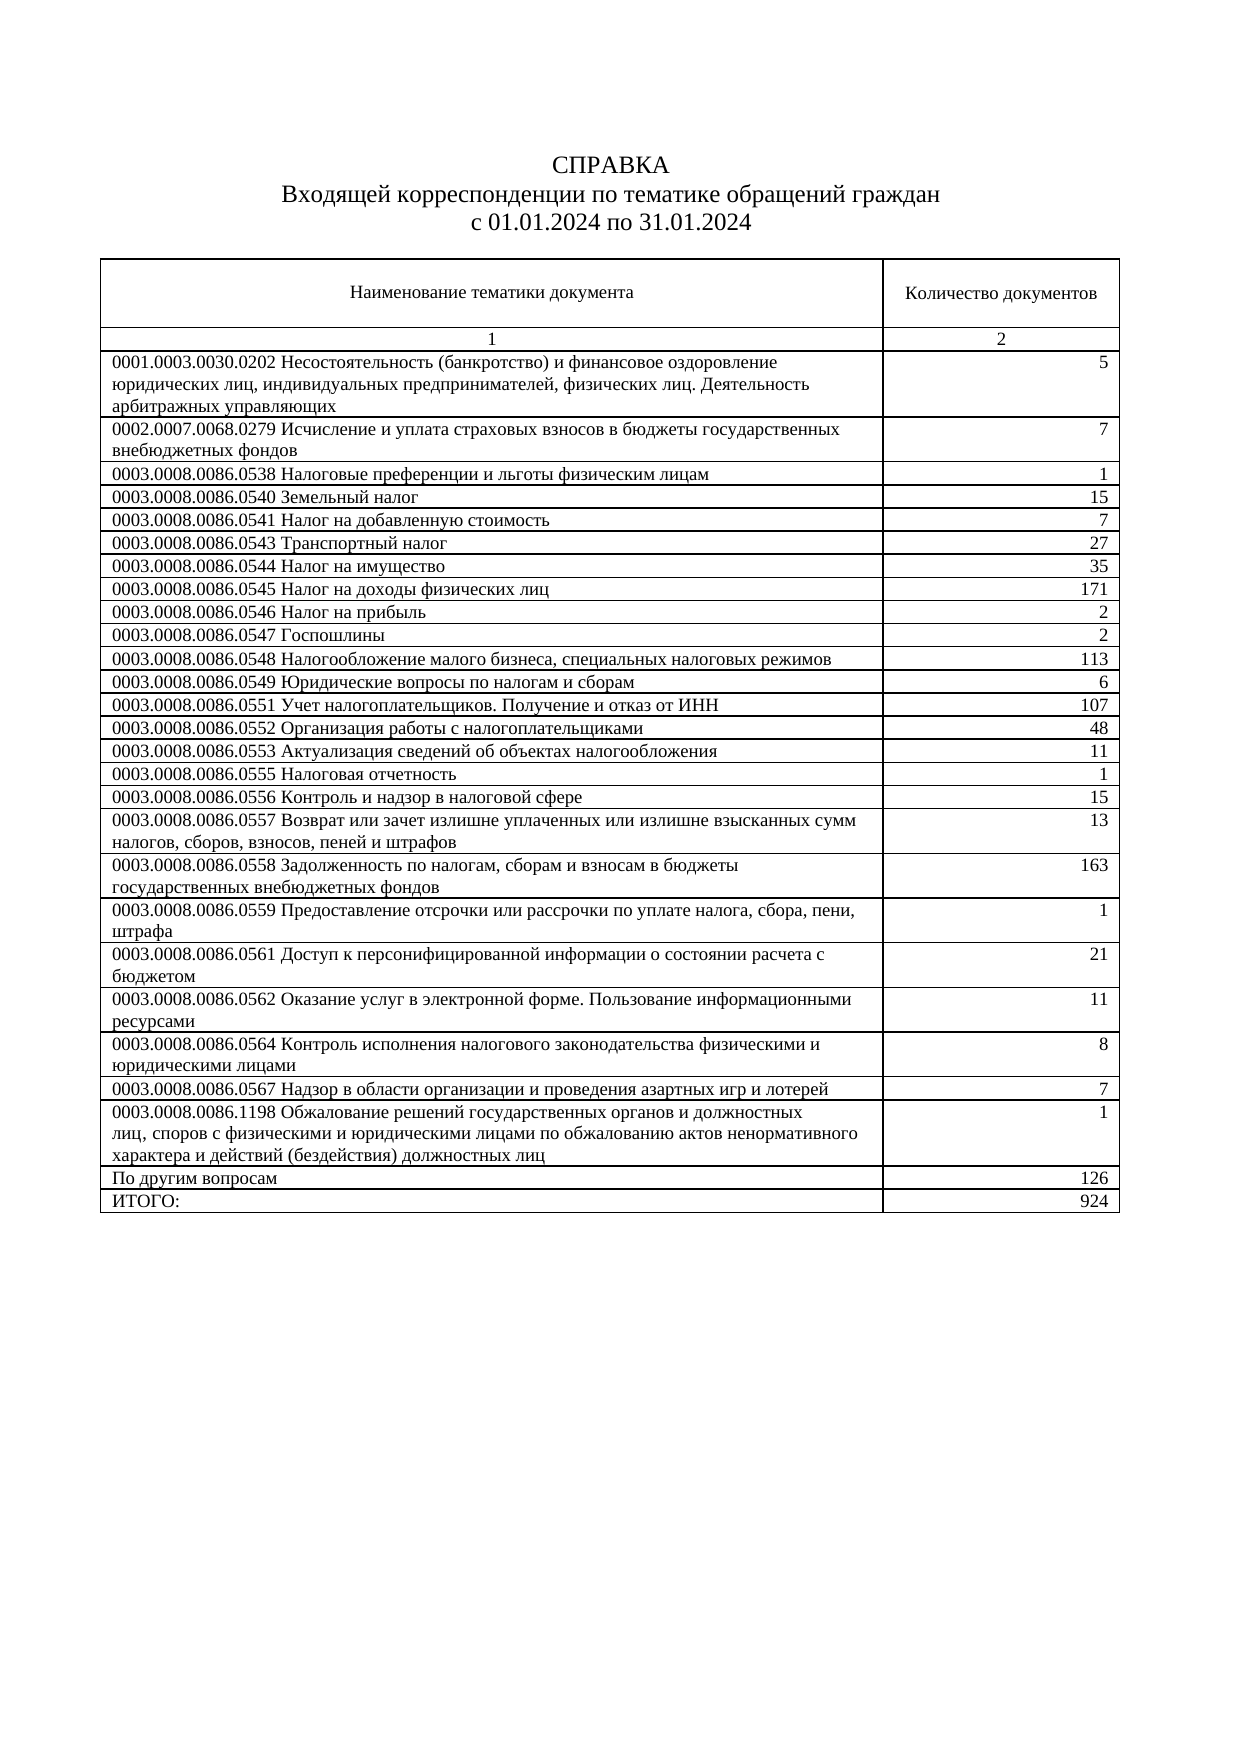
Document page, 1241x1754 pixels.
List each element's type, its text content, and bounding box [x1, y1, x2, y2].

table_cell 13 [884, 809, 1119, 852]
table_cell 0001.0003.0030.0202 Несостоятельность (банкротство) и финансовое оздоровление юридических лиц, индивидуальных предпринимателей, физических лиц. Деятельность арбитражных управляющих [101, 352, 882, 416]
table_cell ИТОГО: [101, 1190, 882, 1211]
table_cell 0003.0008.0086.0549 Юридические вопросы по налогам и сборам [101, 671, 882, 692]
table_cell 8 [884, 1033, 1119, 1076]
table_cell 27 [884, 532, 1119, 553]
table_cell 7 [884, 1077, 1119, 1099]
table_cell 2 [884, 624, 1119, 646]
table_cell 7 [884, 509, 1119, 530]
table_cell 0003.0008.0086.0538 Налоговые преференции и льготы физическим лицам [101, 462, 882, 484]
table_cell По другим вопросам [101, 1167, 882, 1188]
table_cell 0003.0008.0086.0551 Учет налогоплательщиков. Получение и отказ от ИНН [101, 694, 882, 715]
table_cell 15 [884, 786, 1119, 808]
table_cell 107 [884, 694, 1119, 715]
table_cell 0003.0008.0086.0562 Оказание услуг в электронной форме. Пользование информационными ресурсами [101, 988, 882, 1031]
text c 01.01.2024 по 31.01.2024 [103, 207, 1118, 236]
table_cell 1 [884, 462, 1119, 484]
table_cell 113 [884, 647, 1119, 669]
table_cell 15 [884, 486, 1119, 507]
table_cell 1 [101, 328, 882, 350]
table_cell 1 [884, 1101, 1119, 1165]
table_cell 0003.0008.0086.0564 Контроль исполнения налогового законодательства физическими и юридическими лицами [101, 1033, 882, 1076]
table_cell 0002.0007.0068.0279 Исчисление и уплата страховых взносов в бюджеты государственных внебюджетных фондов [101, 418, 882, 461]
table_cell 0003.0008.0086.0553 Актуализация сведений об объектах налогообложения [101, 740, 882, 761]
table_cell 171 [884, 578, 1119, 599]
table_cell 0003.0008.0086.0546 Налог на прибыль [101, 601, 882, 623]
table_cell 0003.0008.0086.0567 Надзор в области организации и проведения азартных игр и лотерей [101, 1077, 882, 1099]
table_cell 0003.0008.0086.0559 Предоставление отсрочки или рассрочки по уплате налога, сбора, пени, штрафа [101, 899, 882, 942]
table_cell 2 [884, 328, 1119, 350]
table_cell 0003.0008.0086.1198 Обжалование решений государственных органов и должностных лиц‚ споров с физическими и юридическими лицами по обжалованию актов ненормативного характера и действий (бездействия) должностных лиц [101, 1101, 882, 1165]
table_header Наименование тематики документа [101, 260, 882, 327]
table_cell 0003.0008.0086.0548 Налогообложение малого бизнеса, специальных налоговых режимов [101, 647, 882, 669]
table_cell 6 [884, 671, 1119, 692]
table_cell 11 [884, 740, 1119, 761]
table_cell 0003.0008.0086.0558 Задолженность по налогам, сборам и взносам в бюджеты государственных внебюджетных фондов [101, 854, 882, 897]
table_cell 0003.0008.0086.0555 Налоговая отчетность [101, 763, 882, 784]
table_cell 0003.0008.0086.0552 Организация работы с налогоплательщиками [101, 717, 882, 738]
table_cell 924 [884, 1190, 1119, 1211]
table_cell 0003.0008.0086.0557 Возврат или зачет излишне уплаченных или излишне взысканных сумм налогов, сборов, взносов, пеней и штрафов [101, 809, 882, 852]
table_cell 2 [884, 601, 1119, 623]
table_cell 126 [884, 1167, 1119, 1188]
table_cell 1 [884, 763, 1119, 784]
text Входящей корреспонденции по тематике обращений граждан [103, 179, 1118, 207]
table_cell 0003.0008.0086.0540 Земельный налог [101, 486, 882, 507]
table_cell 0003.0008.0086.0561 Доступ к персонифицированной информации о состоянии расчета с бюджетом [101, 943, 882, 986]
table_cell 1 [884, 899, 1119, 942]
table_header Количество документов [884, 260, 1119, 327]
table_cell 11 [884, 988, 1119, 1031]
table_cell 0003.0008.0086.0541 Налог на добавленную стоимость [101, 509, 882, 530]
table_cell 5 [884, 352, 1119, 416]
table_cell 7 [884, 418, 1119, 461]
table_cell 0003.0008.0086.0547 Госпошлины [101, 624, 882, 646]
table_cell 0003.0008.0086.0544 Налог на имущество [101, 555, 882, 576]
table_cell 48 [884, 717, 1119, 738]
text СПРАВКА [103, 150, 1118, 179]
table_cell 0003.0008.0086.0556 Контроль и надзор в налоговой сфере [101, 786, 882, 808]
table_cell 35 [884, 555, 1119, 576]
table_cell 21 [884, 943, 1119, 986]
table_cell 0003.0008.0086.0543 Транспортный налог [101, 532, 882, 553]
table_cell 163 [884, 854, 1119, 897]
table_cell 0003.0008.0086.0545 Налог на доходы физических лиц [101, 578, 882, 599]
